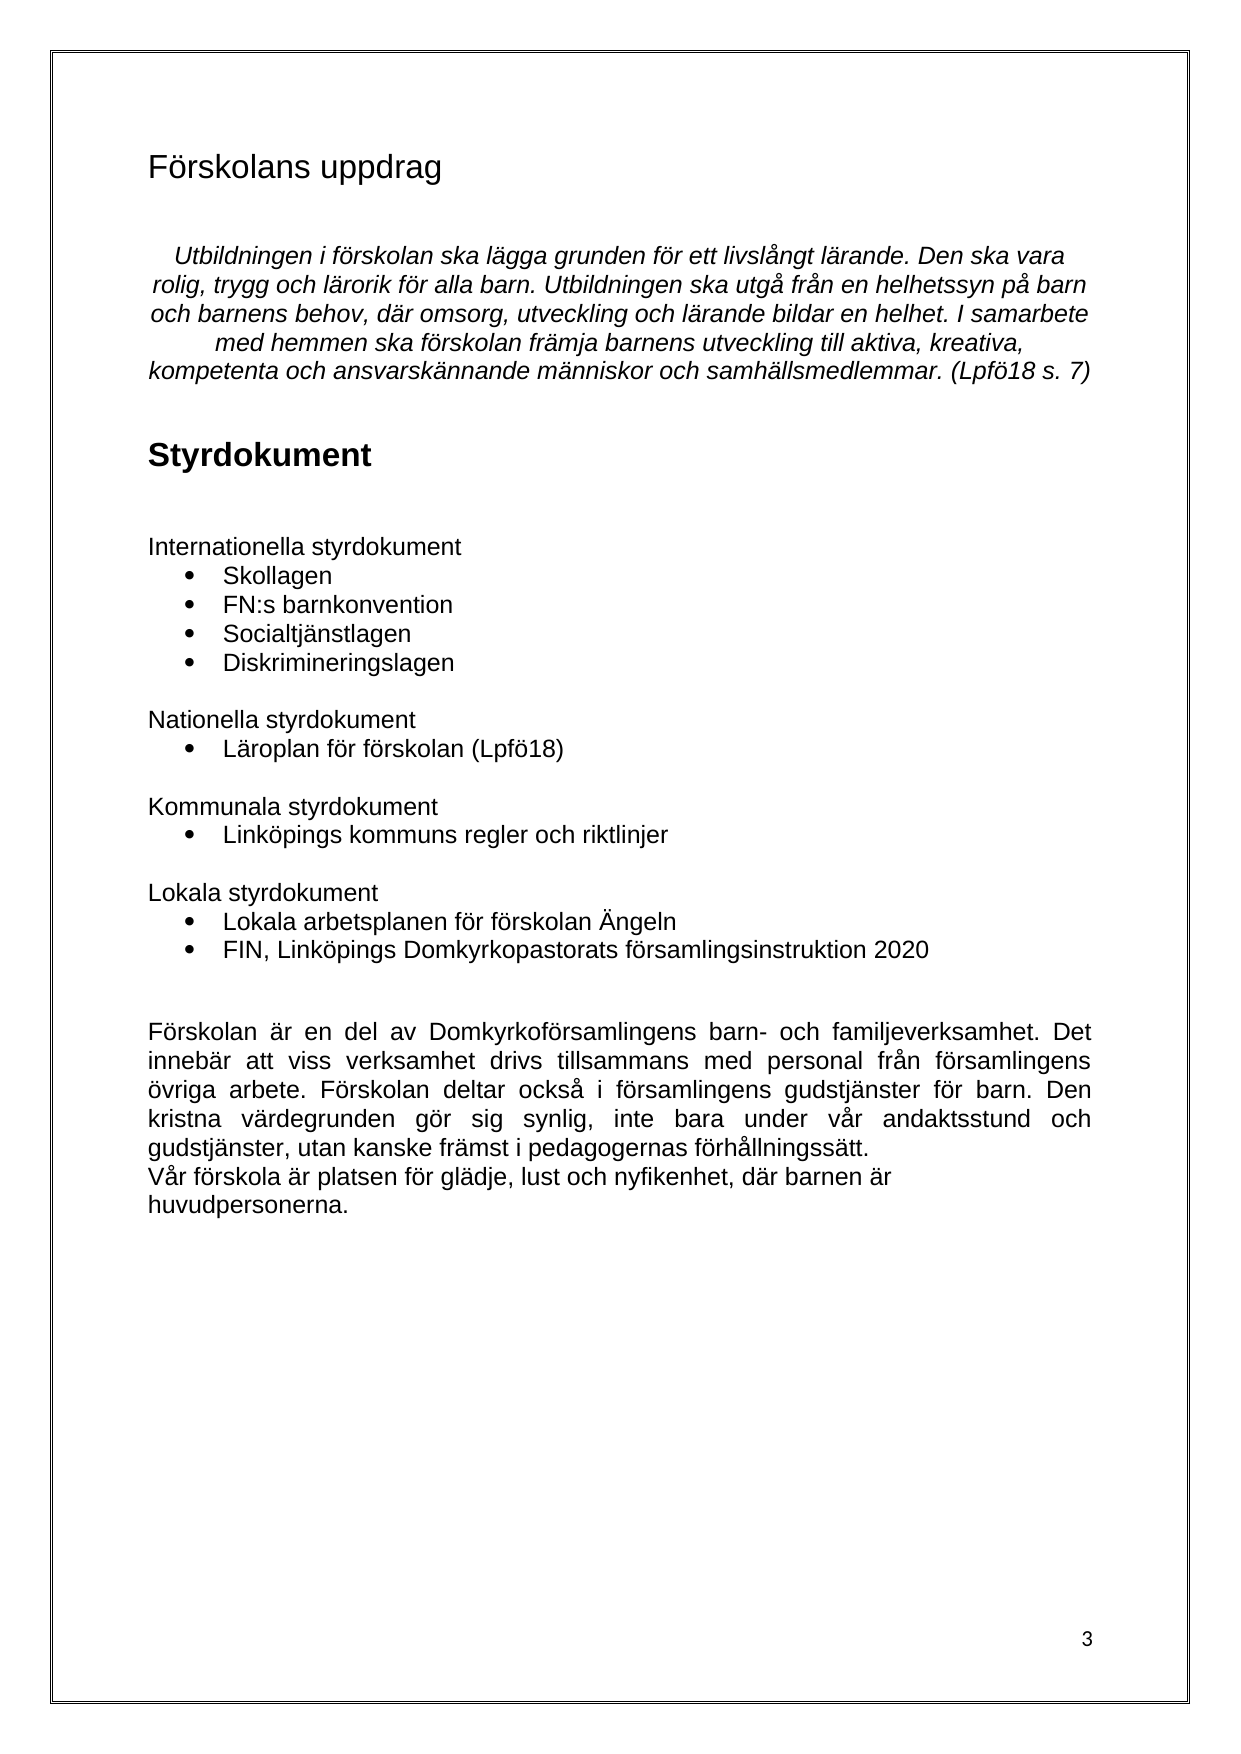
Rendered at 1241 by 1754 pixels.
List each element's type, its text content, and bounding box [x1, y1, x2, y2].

text Förskolan är en del av Domkyrkoförsamlingens barn- och familjeverksamhet. Det innebär att viss verksamhet drivs tillsammans med personal från församlingens övriga arbete. Förskolan deltar också i församlingens gudstjänster för barn. Den kristna värdegrunden gör sig synlig, inte bara under vår andaktsstund och gudstjänster, utan kanske främst i pedagogernas förhållningssätt. [148, 1017, 1093, 1162]
list Socialtjänstlagen [185, 619, 1093, 648]
text huvudpersonerna. [148, 1190, 1093, 1219]
subtitle Styrdokument [148, 435, 1093, 473]
text Vår förskola är platsen för glädje, lust och nyfikenhet, där barnen är [148, 1162, 1093, 1190]
list FN:s barnkonvention [185, 590, 1093, 619]
text Nationella styrdokument [148, 705, 1093, 734]
text Internationella styrdokument [148, 532, 1093, 561]
text Lokala styrdokument [148, 878, 1093, 907]
list FIN, Linköpings Domkyrkopastorats församlingsinstruktion 2020 [185, 936, 1093, 964]
list Läroplan för förskolan (Lpfö18) [185, 734, 1093, 763]
list Diskrimineringslagen [185, 648, 1093, 676]
list Skollagen [185, 561, 1093, 590]
list Lokala arbetsplanen för förskolan Ängeln [185, 907, 1093, 936]
text Förskolans uppdrag [148, 148, 1093, 186]
text Kommunala styrdokument [148, 792, 1093, 820]
text Utbildningen i förskolan ska lägga grunden för ett livslångt lärande. Den ska vara rolig, trygg och lärorik för alla barn. Utbildningen ska utgå från en helhetssyn på barn och barnens behov, där omsorg, utveckling och lärande bildar en helhet. I samarbete med hemmen ska förskolan främja barnens utveckling till aktiva, kreativa, kompetenta och ansvarskännande människor och samhällsmedlemmar. (Lpfö18 s. 7) [148, 241, 1093, 385]
list Linköpings kommuns regler och riktlinjer [185, 820, 1093, 849]
